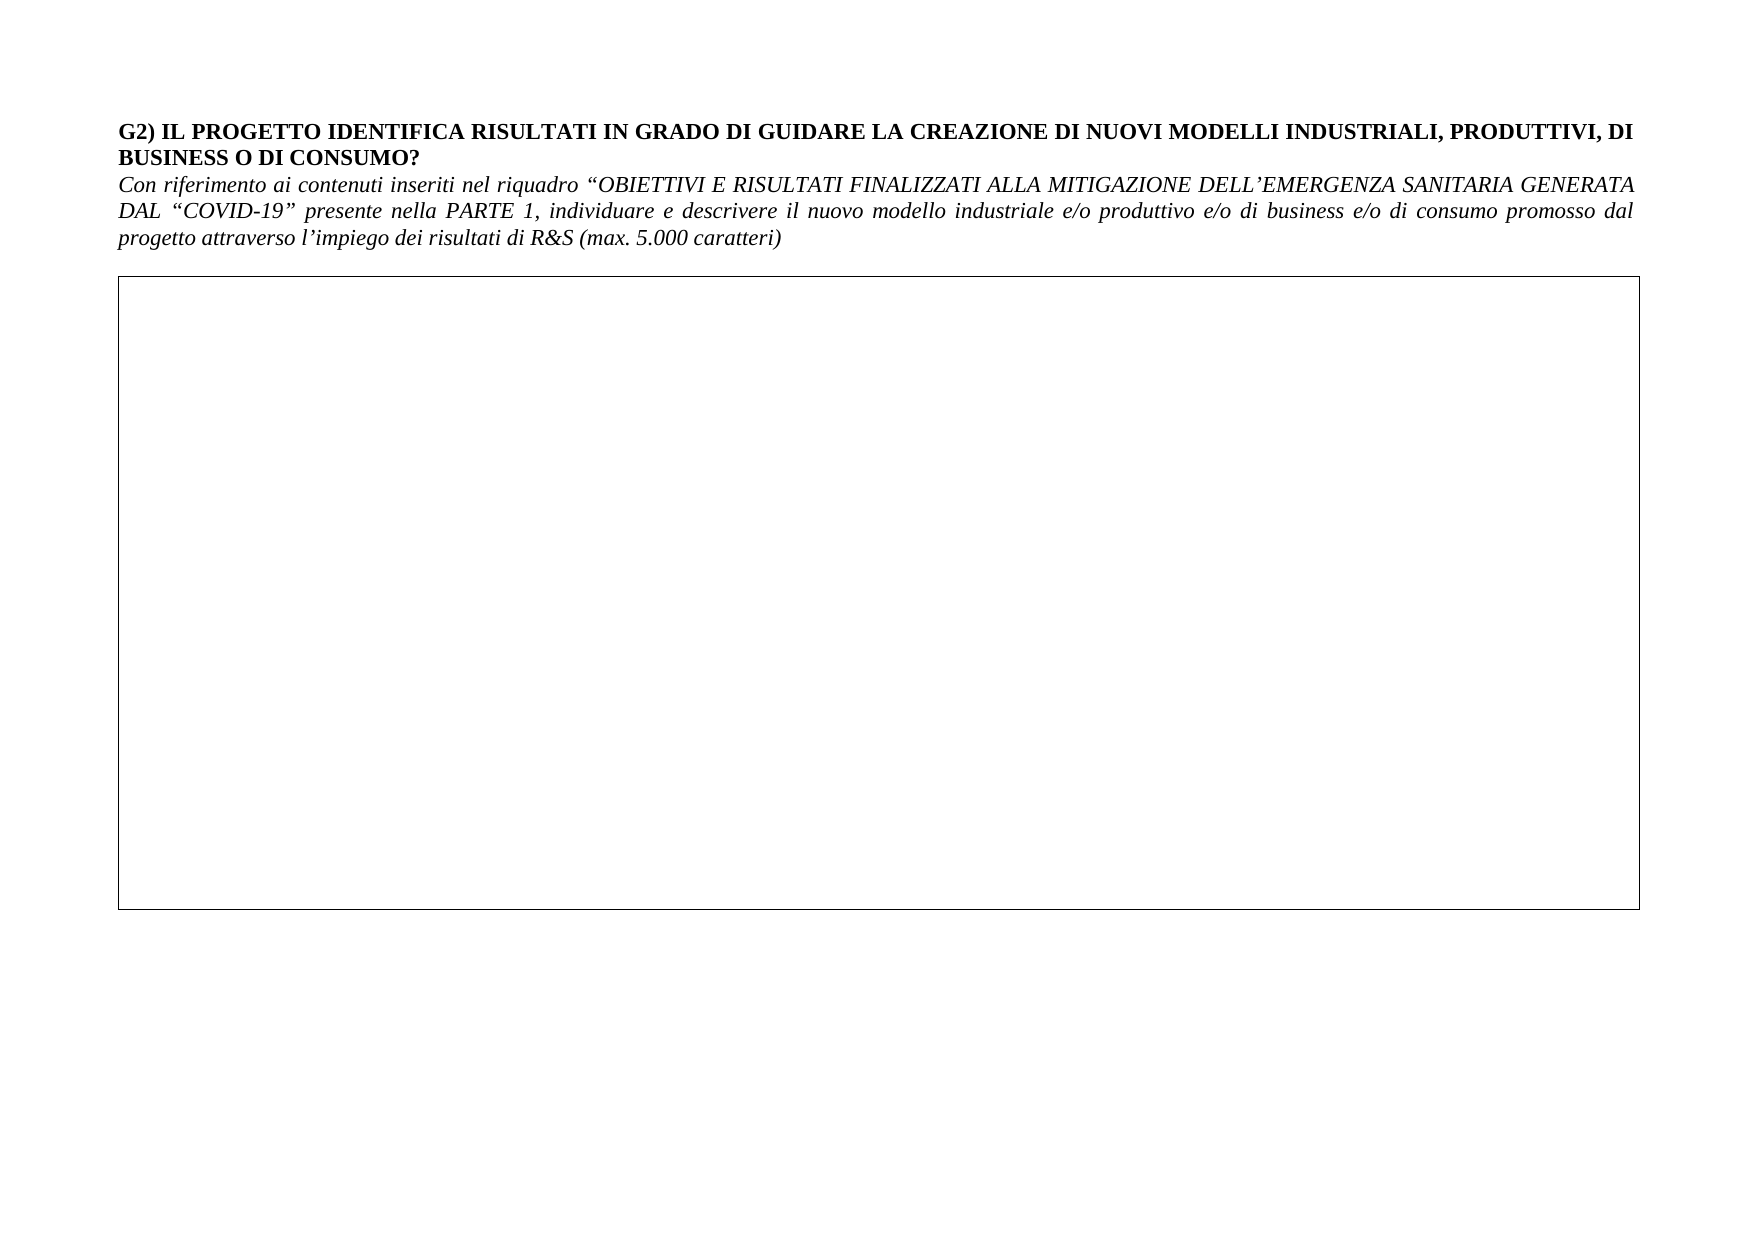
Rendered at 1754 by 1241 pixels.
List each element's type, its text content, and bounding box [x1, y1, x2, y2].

table_header [119, 277, 1639, 909]
text G2) IL PROGETTO IDENTIFICA RISULTATI IN GRADO DI GUIDARE LA CREAZIONE DI NUOVI MODELLI INDUSTRIALI, PRODUTTIVI, DI BUSINESS O DI CONSUMO? [118, 118, 1636, 171]
text Con riferimento ai contenuti inseriti nel riquadro “OBIETTIVI E RISULTATI FINALIZZATI ALLA MITIGAZIONE DELL’EMERGENZA SANITARIA GENERATA DAL “COVID-19” presente nella PARTE 1, individuare e descrivere il nuovo modello industriale e/o produttivo e/o di business e/o di consumo promosso dal progetto attraverso l’impiego dei risultati di R&S (max. 5.000 caratteri) [118, 171, 1636, 250]
